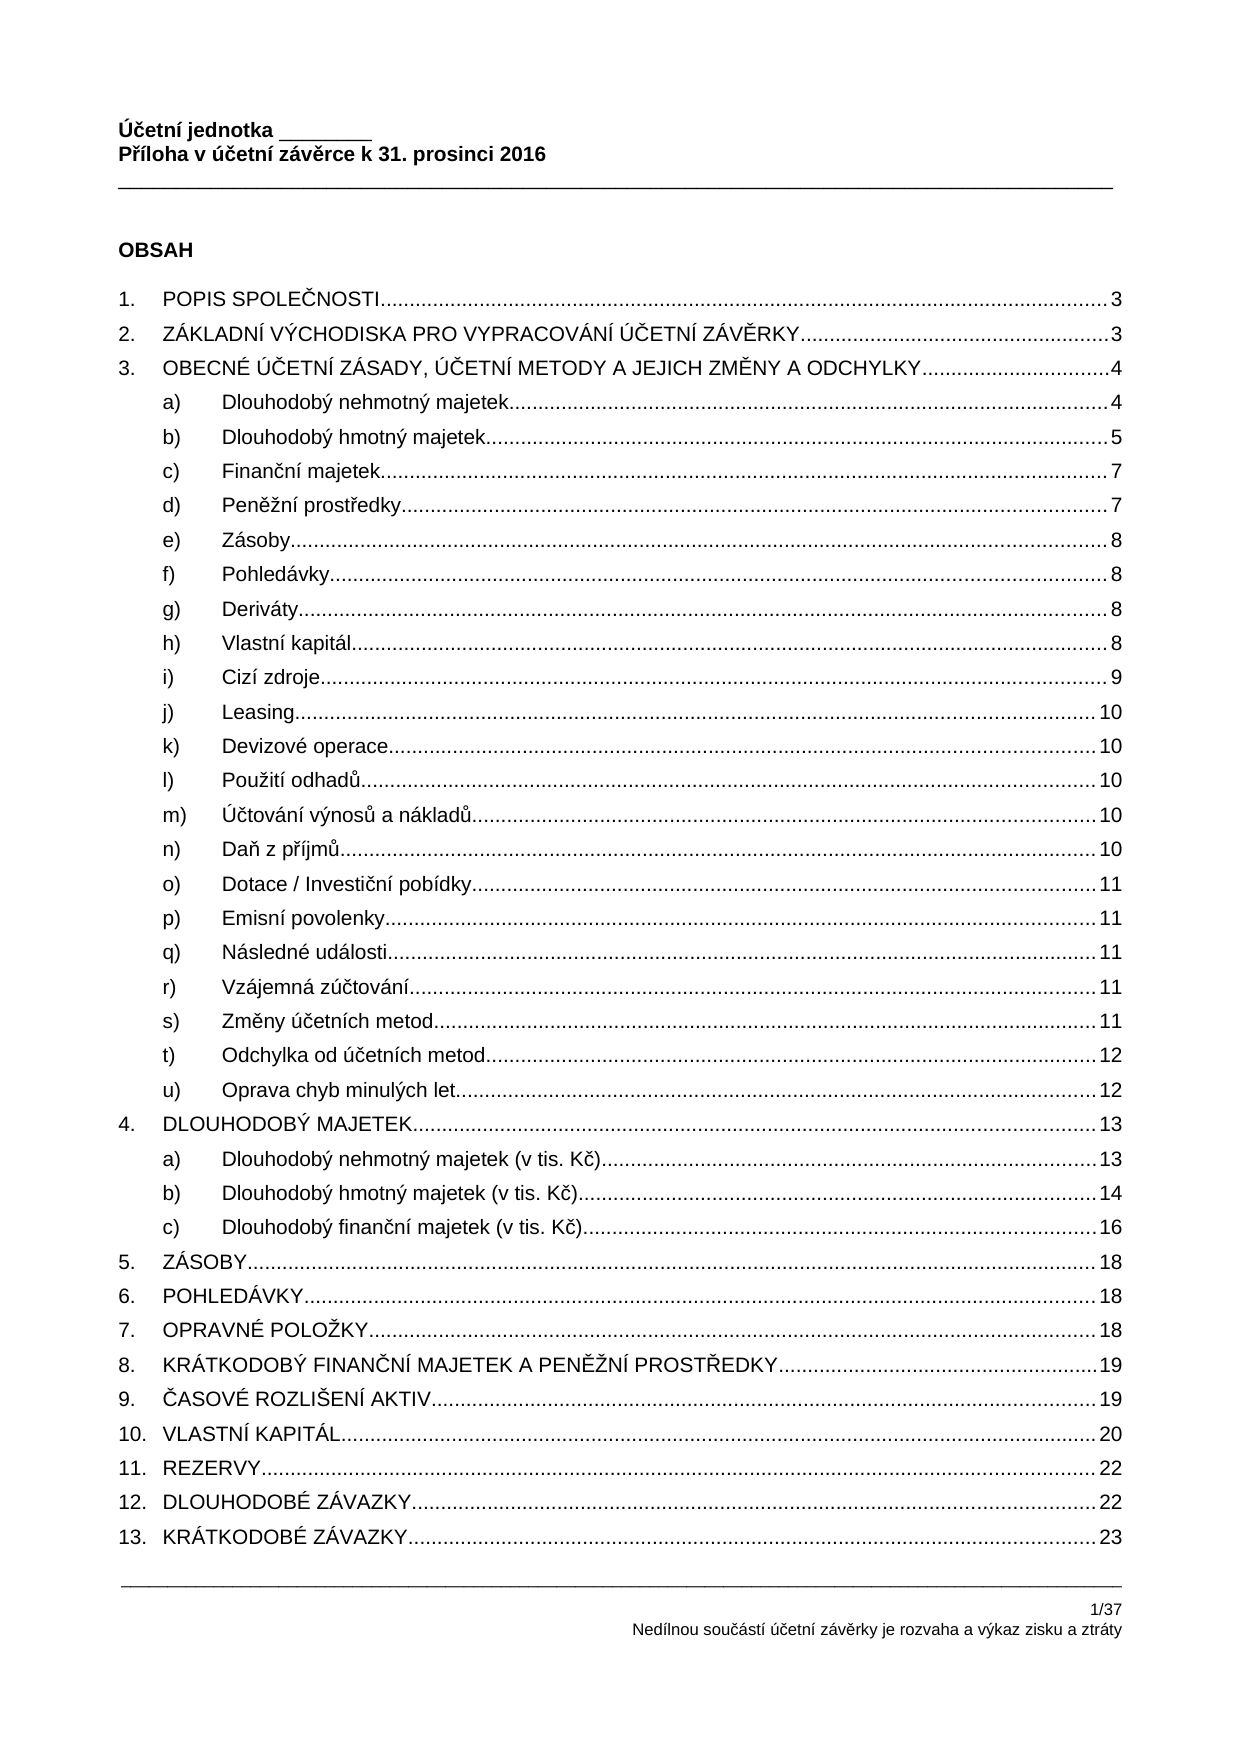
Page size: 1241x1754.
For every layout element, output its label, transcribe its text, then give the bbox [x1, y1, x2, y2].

text c) Dlouhodobý finanční majetek (v tis. Kč) 16 [139, 1215, 1122, 1239]
text m) Účtování výnosů a nákladů 10 [139, 803, 1122, 827]
text e) Zásoby 8 [139, 528, 1122, 552]
text u) Oprava chyb minulých let 12 [139, 1078, 1122, 1102]
text OBSAH [118, 238, 1122, 262]
text 10. VLASTNÍ KAPITÁL 20 [118, 1421, 1122, 1445]
text d) Peněžní prostředky 7 [139, 493, 1122, 517]
text 6. POHLEDÁVKY 18 [118, 1284, 1122, 1308]
text t) Odchylka od účetních metod 12 [139, 1043, 1122, 1067]
text a) Dlouhodobý nehmotný majetek (v tis. Kč) 13 [139, 1146, 1122, 1170]
text r) Vzájemná zúčtování 11 [139, 974, 1122, 998]
text 3. OBECNÉ ÚČETNÍ ZÁSADY, ÚČETNÍ METODY A JEJICH ZMĚNY A ODCHYLKY 4 [118, 356, 1122, 380]
text o) Dotace / Investiční pobídky 11 [139, 871, 1122, 895]
text n) Daň z příjmů 10 [139, 837, 1122, 861]
text q) Následné události 11 [139, 940, 1122, 964]
text a) Dlouhodobý nehmotný majetek 4 [139, 390, 1122, 414]
text h) Vlastní kapitál 8 [139, 631, 1122, 655]
text g) Deriváty 8 [139, 596, 1122, 620]
text c) Finanční majetek 7 [139, 459, 1122, 483]
text 7. OPRAVNÉ POLOŽKY 18 [118, 1318, 1122, 1342]
text 1. POPIS SPOLEČNOSTI 3 [118, 287, 1122, 311]
text i) Cizí zdroje 9 [139, 665, 1122, 689]
text b) Dlouhodobý hmotný majetek 5 [139, 424, 1122, 448]
text p) Emisní povolenky 11 [139, 906, 1122, 930]
text j) Leasing 10 [139, 699, 1122, 723]
text 8. KRÁTKODOBÝ FINANČNÍ MAJETEK A PENĚŽNÍ PROSTŘEDKY 19 [118, 1353, 1122, 1377]
text 4. DLOUHODOBÝ MAJETEK 13 [118, 1112, 1122, 1136]
text 5. ZÁSOBY 18 [118, 1249, 1122, 1273]
text 13. KRÁTKODOBÉ ZÁVAZKY 23 [118, 1524, 1122, 1548]
text 12. DLOUHODOBÉ ZÁVAZKY 22 [118, 1490, 1122, 1514]
text 11. REZERVY 22 [118, 1456, 1122, 1480]
text 9. ČASOVÉ ROZLIŠENÍ AKTIV 19 [118, 1387, 1122, 1411]
text f) Pohledávky 8 [139, 562, 1122, 586]
text b) Dlouhodobý hmotný majetek (v tis. Kč) 14 [139, 1181, 1122, 1205]
text l) Použití odhadů 10 [139, 768, 1122, 792]
text s) Změny účetních metod 11 [139, 1009, 1122, 1033]
text 2. ZÁKLADNÍ VÝCHODISKA PRO VYPRACOVÁNÍ ÚČETNÍ ZÁVĚRKY 3 [118, 321, 1122, 345]
text k) Devizové operace 10 [139, 734, 1122, 758]
